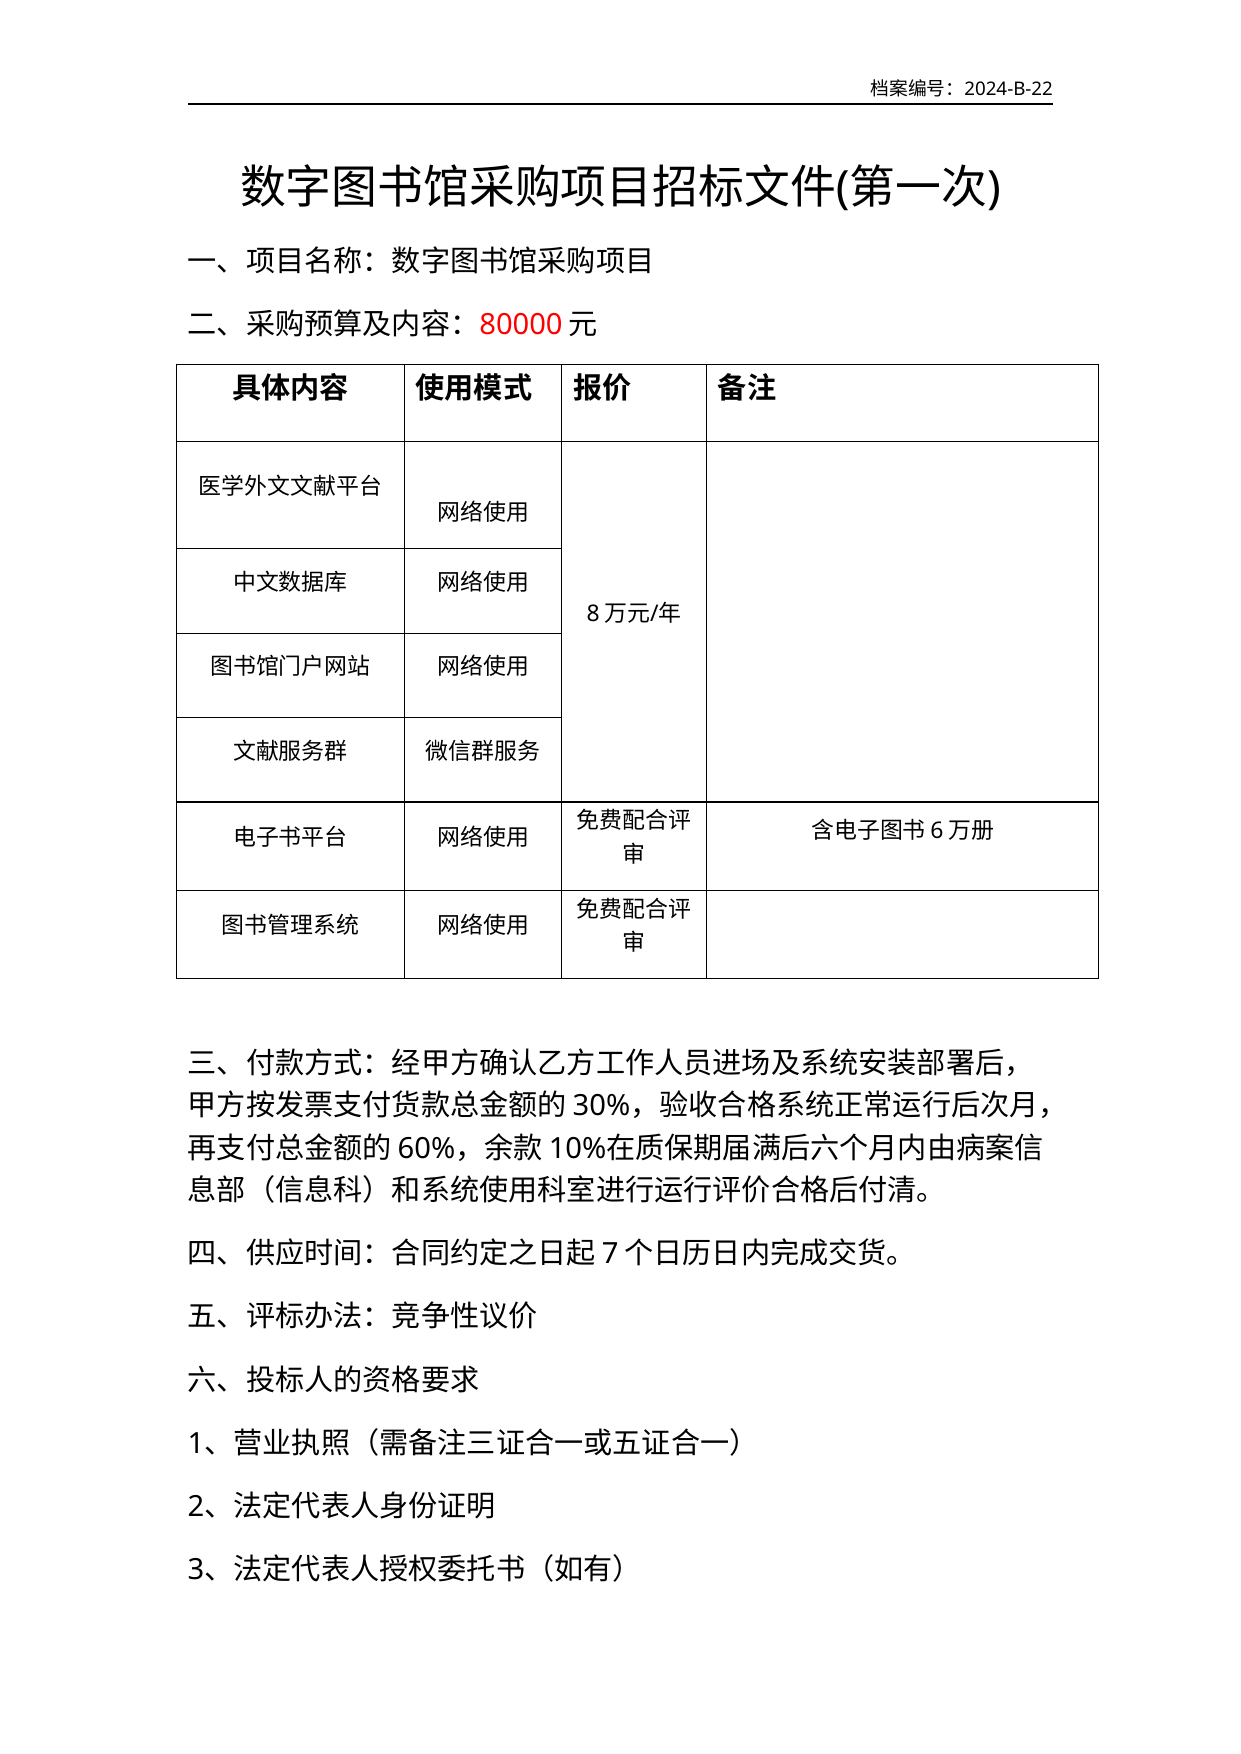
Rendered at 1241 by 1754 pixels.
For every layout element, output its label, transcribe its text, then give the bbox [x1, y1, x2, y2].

table_cell 含电子图书6万册 [707, 803, 1098, 890]
table_header 具体内容 [177, 365, 404, 441]
table_cell 网络使用 [405, 634, 561, 717]
table_cell 8万元/年 [562, 442, 706, 801]
text 数字图书馆采购项目招标文件(第一次) [187, 150, 1053, 217]
table_cell 电子书平台 [177, 803, 404, 890]
list 采购预算及内容：80000元 [187, 301, 1053, 343]
table_header 备注 [707, 365, 1098, 441]
text 3、法定代表人授权委托书（如有） [187, 1546, 1053, 1588]
text 五、评标办法：竞争性议价 [187, 1293, 1053, 1335]
text 六、投标人的资格要求 [187, 1356, 1053, 1398]
table_cell [707, 442, 1098, 801]
table_cell 图书管理系统 [177, 891, 404, 978]
table_cell 文献服务群 [177, 718, 404, 801]
list 项目名称：数字图书馆采购项目 [187, 237, 1053, 280]
table_cell 网络使用 [405, 803, 561, 890]
text 四、供应时间：合同约定之日起7个日历日内完成交货。 [187, 1230, 1053, 1272]
table_cell 微信群服务 [405, 718, 561, 801]
table_cell 免费配合评审 [562, 891, 706, 978]
table_cell 网络使用 [405, 549, 561, 633]
table_cell 中文数据库 [177, 549, 404, 633]
text 三、付款方式：经甲方确认乙方工作人员进场及系统安装部署后，甲方按发票支付货款总金额的30%，验收合格系统正常运行后次月，再支付总金额的60%，余款10%在质保期届满后六个月内由病案信息部（信息科）和系统使用科室进行运行评价合格后付清。 [187, 1039, 1053, 1209]
table_header 使用模式 [405, 365, 561, 441]
text 2、法定代表人身份证明 [187, 1482, 1053, 1525]
table_cell 医学外文文献平台 [177, 442, 404, 548]
table_cell 免费配合评审 [562, 803, 706, 890]
table_cell [707, 891, 1098, 978]
table_header 报价 [562, 365, 706, 441]
table_cell 网络使用 [405, 891, 561, 978]
table_cell 网络使用 [405, 442, 561, 548]
table_cell 图书馆门户网站 [177, 634, 404, 717]
text 1、营业执照（需备注三证合一或五证合一） [187, 1419, 1053, 1462]
